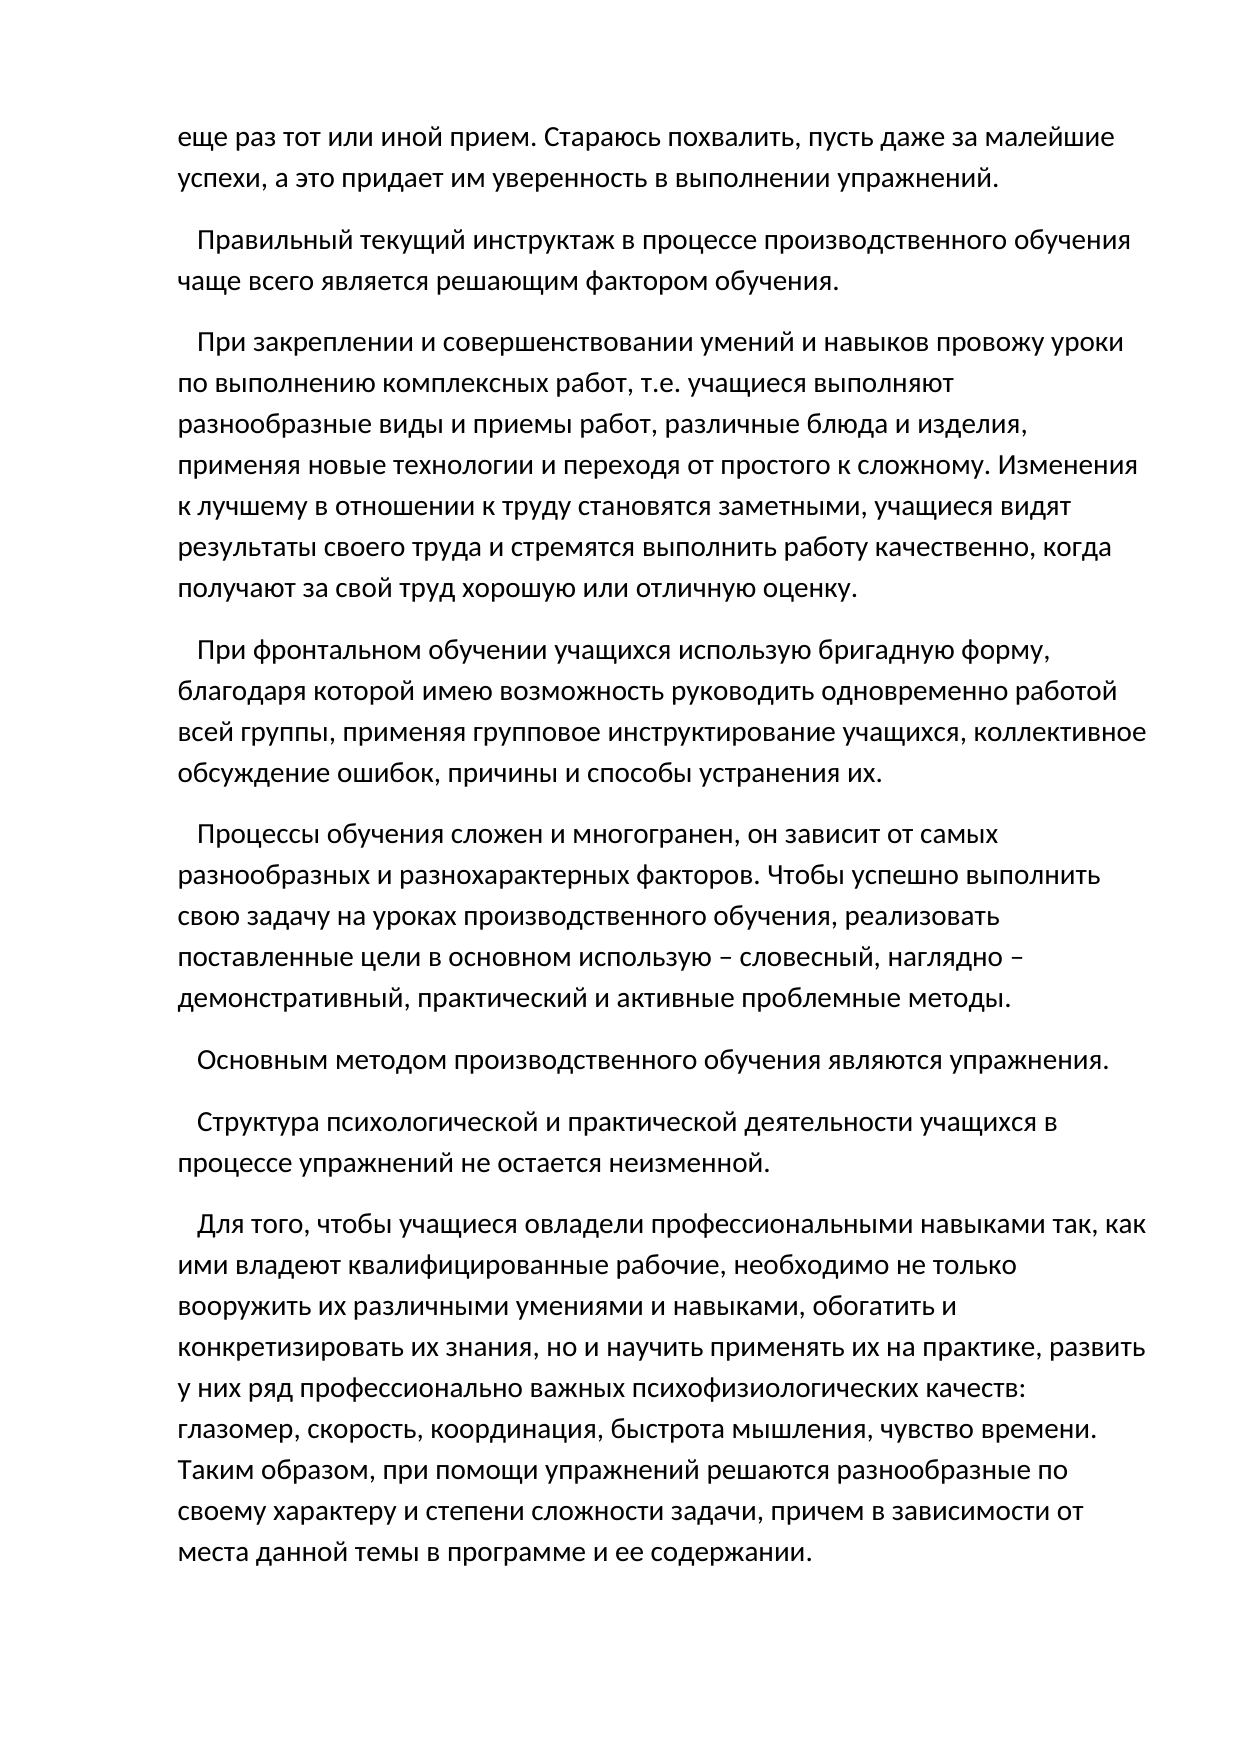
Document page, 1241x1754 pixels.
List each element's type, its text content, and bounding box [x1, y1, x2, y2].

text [177, 118, 1152, 195]
text Правильный текущий инструктаж в процессе производственного обучения чаще всего является решающим фактором обучения. [177, 221, 1152, 297]
text Для того, чтобы учащиеся овладели профессиональными навыками так, как ими владеют квалифицированные рабочие, необходимо не только вооружить их различными умениями и навыками, обогатить и конкретизировать их знания, но и научить применять их на практике, развить у них ряд профессионально важных психофизиологических качеств: глазомер, скорость, координация, быстрота мышления, чувство времени. Таким образом, при помощи упражнений решаются разнообразные по своему характеру и степени сложности задачи, причем в зависимости от места данной темы в программе и ее содержании. [177, 1206, 1152, 1569]
text Процессы обучения сложен и многогранен, он зависит от самых разнообразных и разнохарактерных факторов. Чтобы успешно выполнить свою задачу на уроках производственного обучения, реализовать поставленные цели в основном использую – словесный, наглядно – демонстративный, практический и активные проблемные методы. [177, 816, 1152, 1015]
text При фронтальном обучении учащихся использую бригадную форму, благодаря которой имею возможность руководить одновременно работой всей группы, применяя групповое инструктирование учащихся, коллективное обсуждение ошибок, причины и способы устранения их. [177, 631, 1152, 789]
text Структура психологической и практической деятельности учащихся в процессе упражнений не остается неизменной. [177, 1103, 1152, 1179]
text При закреплении и совершенствовании умений и навыков провожу уроки по выполнению комплексных работ, т.е. учащиеся выполняют разнообразные виды и приемы работ, различные блюда и изделия, применяя новые технологии и переходя от простого к сложному. Изменения к лучшему в отношении к труду становятся заметными, учащиеся видят результаты своего труда и стремятся выполнить работу качественно, когда получают за свой труд хорошую или отличную оценку. [177, 323, 1152, 605]
text Основным методом производственного обучения являются упражнения. [177, 1041, 1152, 1077]
